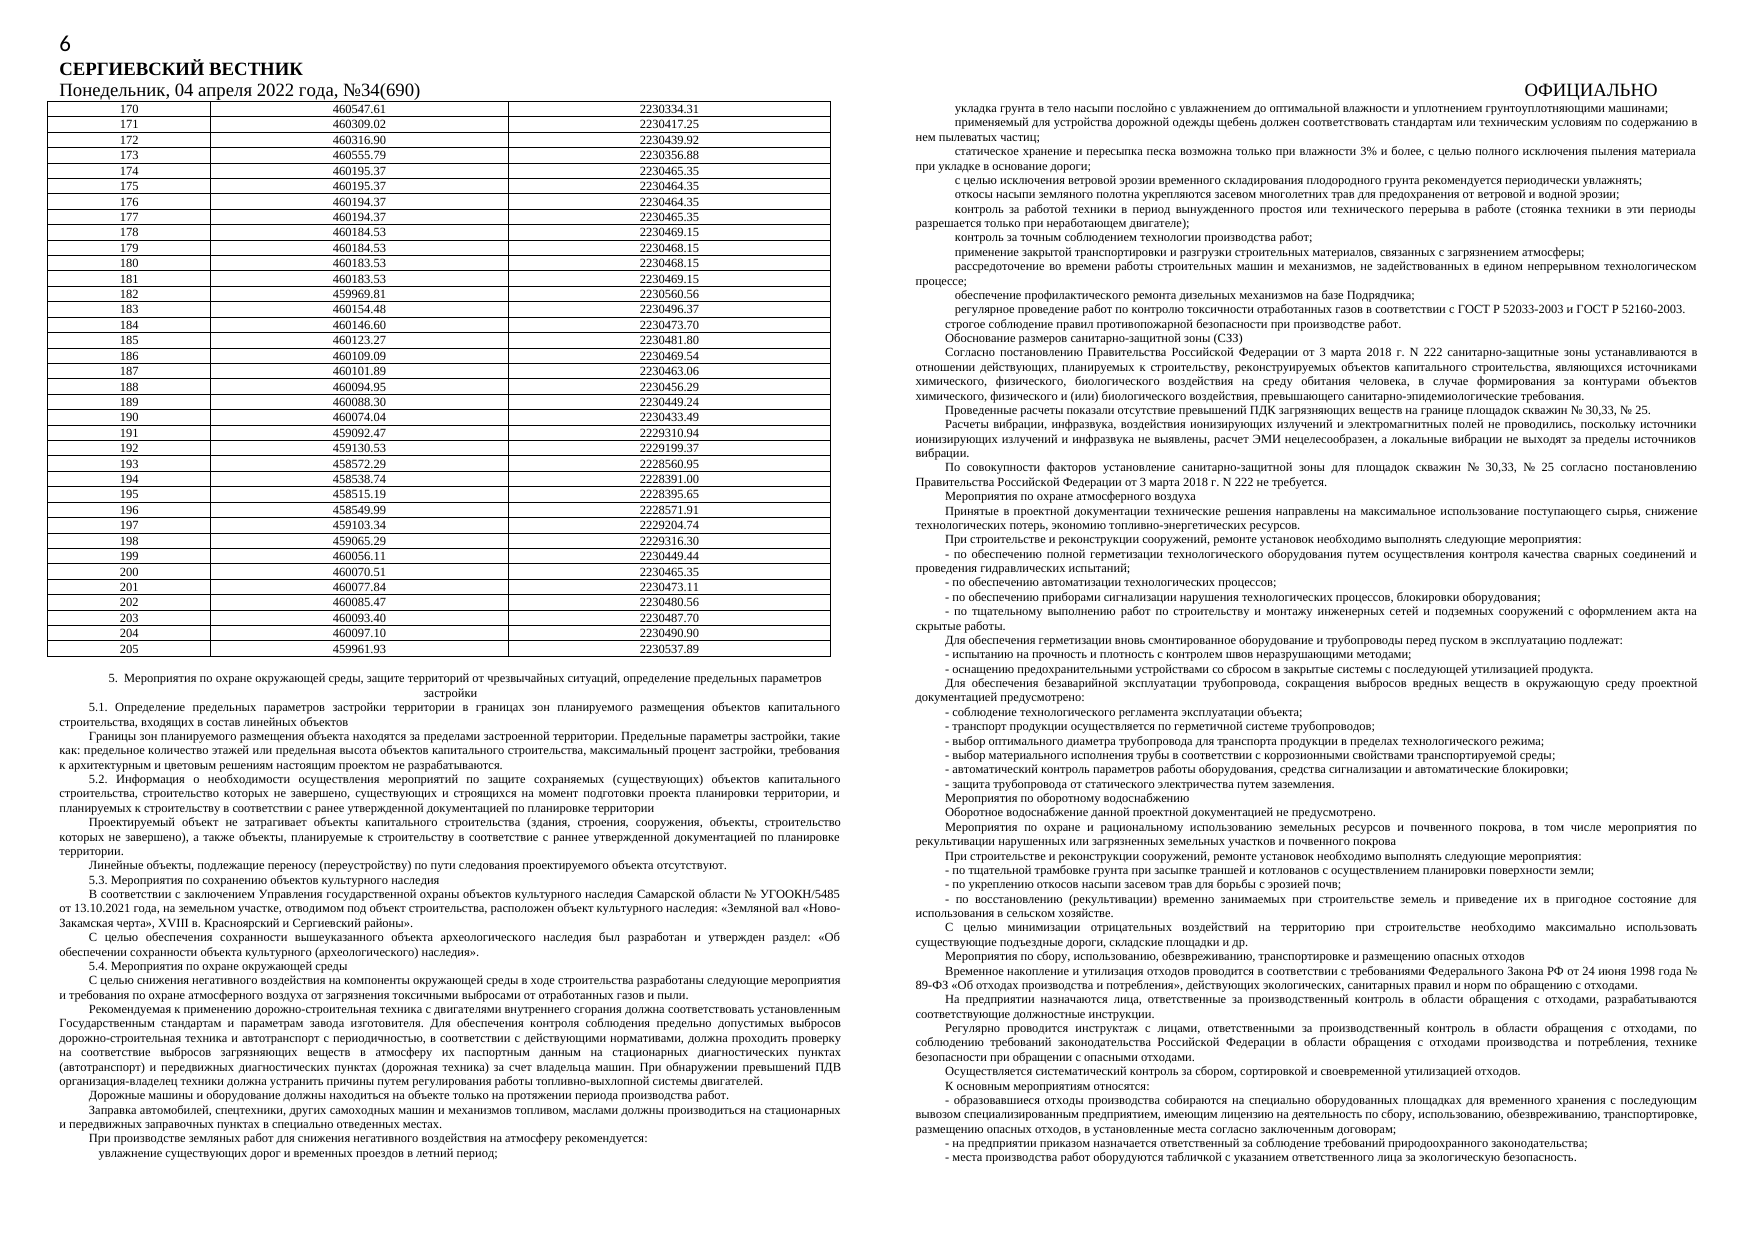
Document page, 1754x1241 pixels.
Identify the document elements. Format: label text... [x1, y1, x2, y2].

table_cell 190 [48, 410, 210, 424]
table_cell 460316.90 [211, 133, 508, 147]
text - соблюдение технологического регламента эксплуатации объекта; [915, 704, 1698, 719]
table_cell 460547.61 [211, 102, 508, 116]
text - автоматический контроль параметров работы оборудования, средства сигнализации и автоматические блокировки; [915, 762, 1698, 776]
table_cell 458515.19 [211, 487, 508, 502]
text Обоснование размеров санитарно-защитной зоны (СЗЗ) [915, 331, 1698, 345]
text обеспечение профилактического ремонта дизельных механизмов на базе Подрядчика; [915, 288, 1698, 302]
text Согласно постановлению Правительства Российской Федерации от 3 марта 2018 г. N 222 санитарно-защитные зоны устанавливаются в отношении действующих, планируемых к строительству, реконструируемых объектов капитального строительства, являющихся источниками химического, физического, биологического воздействия на среду обитания человека, в случае формирования за контурами объектов химического, физического и (или) биологического воздействия, превышающего санитарно-эпидемиологические требования. [915, 345, 1698, 403]
text При строительстве и реконструкции сооружений, ремонте установок необходимо выполнять следующие мероприятия: [915, 848, 1698, 863]
text Мероприятия по охране и рациональному использованию земельных ресурсов и почвенного покрова, в том числе мероприятия по рекультивации нарушенных или загрязненных земельных участков и почвенного покрова [915, 819, 1698, 848]
table_cell 458572.29 [211, 456, 508, 471]
table_cell 2230439.92 [509, 133, 830, 147]
text - на предприятии приказом назначается ответственный за соблюдение требований природоохранного законодательства; [915, 1136, 1698, 1150]
table_cell 205 [48, 641, 210, 656]
table_cell 2230417.25 [509, 117, 830, 132]
text Расчеты вибрации, инфразвука, воздействия ионизирующих излучений и электромагнитных полей не проводились, поскольку источники ионизирующих излучений и инфразвука не выявлены, расчет ЭМИ нецелесообразен, а локальные вибрации не выходят за пределы источников вибрации. [915, 417, 1698, 460]
text - по обеспечению автоматизации технологических процессов; [915, 575, 1698, 589]
table_cell 460085.47 [211, 595, 508, 609]
table_cell 186 [48, 349, 210, 363]
table_cell 2230473.70 [509, 318, 830, 332]
table_cell 191 [48, 426, 210, 440]
text Границы зон планируемого размещения объекта находятся за пределами застроенной территории. Предельные параметры застройки, такие как: предельное количество этажей или предельная высота объектов капитального строительства, максимальный процент застройки, требования к архитектурным и цветовым решениям настоящим проектом не разрабатываются. [59, 729, 842, 772]
text При производстве земляных работ для снижения негативного воздействия на атмосферу рекомендуется: [59, 1131, 842, 1146]
table_cell 170 [48, 102, 210, 116]
table_cell 460123.27 [211, 333, 508, 347]
text - по обеспечению полной герметизации технологического оборудования путем осуществления контроля качества сварных соединений и проведения гидравлических испытаний; [915, 546, 1698, 575]
table_cell 2230487.70 [509, 611, 830, 625]
table_cell 460555.79 [211, 148, 508, 162]
text Временное накопление и утилизация отходов проводится в соответствии с требованиями Федерального Закона РФ от 24 июня 1998 года № 89-ФЗ «Об отходах производства и потребления», действующих экологических, санитарных правил и норм по обращению с отходами. [915, 963, 1698, 992]
text Линейные объекты, подлежащие переносу (переустройству) по пути следования проектируемого объекта отсутствуют. [59, 858, 842, 872]
text Принятые в проектной документации технические решения направлены на максимальное использование поступающего сырья, снижение технологических потерь, экономию топливно-энергетических ресурсов. [915, 503, 1698, 532]
table_cell 177 [48, 210, 210, 224]
table_cell 180 [48, 256, 210, 270]
table_cell 187 [48, 364, 210, 378]
text Рекомендуемая к применению дорожно-строительная техника с двигателями внутреннего сгорания должна соответствовать установленным Государственным стандартам и параметрам завода изготовителя. Для обеспечения контроля соблюдения предельно допустимых выбросов дорожно-строительная техника и автотранспорт с периодичностью, в соответствии с действующими нормативами, должна проходить проверку на соответствие выбросов загрязняющих веществ в атмосферу их паспортным данным на стационарных диагностических пунктах (автотранспорт) и передвижных диагностических пунктах (дорожная техника) за счет владельца машин. При обнаружении превышений ПДВ организация-владелец техники должна устранить причины путем регулирования работы топливно-выхлопной системы двигателей. [59, 1002, 842, 1088]
table_cell 175 [48, 179, 210, 193]
text С целью снижения негативного воздействия на компоненты окружающей среды в ходе строительства разработаны следующие мероприятия и требования по охране атмосферного воздуха от загрязнения токсичными выбросами от отработанных газов и пыли. [59, 973, 842, 1002]
table_cell 459961.93 [211, 641, 508, 656]
table_cell 459130.53 [211, 441, 508, 455]
table_cell 194 [48, 472, 210, 486]
table_cell 460097.10 [211, 626, 508, 640]
text Мероприятия по охране атмосферного воздуха [915, 489, 1698, 503]
table_cell 460109.09 [211, 349, 508, 363]
table_cell 204 [48, 626, 210, 640]
text Оборотное водоснабжение данной проектной документацией не предусмотрено. [915, 805, 1698, 819]
text - выбор оптимального диаметра трубопровода для транспорта продукции в пределах технологического режима; [915, 733, 1698, 748]
table_cell 2230464.35 [509, 179, 830, 193]
table_cell 2230449.24 [509, 395, 830, 409]
text 5. Мероприятия по охране окружающей среды, защите территорий от чрезвычайных ситуаций, определение предельных параметров застройки [59, 671, 842, 700]
text контроль за работой техники в период вынужденного простоя или технического перерыва в работе (стоянка техники в эти периоды разрешается только при неработающем двигателе); [915, 201, 1698, 230]
table_cell 458549.99 [211, 503, 508, 517]
table_cell 2230490.90 [509, 626, 830, 640]
table_cell 460194.37 [211, 194, 508, 209]
table_cell 2230481.80 [509, 333, 830, 347]
text статическое хранение и пересыпка песка возможна только при влажности 3% и более, с целью полного исключения пыления материала при укладке в основание дороги; [915, 144, 1698, 173]
text Для обеспечения безаварийной эксплуатации трубопровода, сокращения выбросов вредных веществ в окружающую среду проектной документацией предусмотрено: [915, 676, 1698, 704]
text - по тщательной трамбовке грунта при засыпке траншей и котлованов с осуществлением планировки поверхности земли; [915, 863, 1698, 877]
text Мероприятия по оборотному водоснабжению [915, 791, 1698, 805]
table_cell 183 [48, 302, 210, 317]
table_cell 200 [48, 564, 210, 579]
table_cell 459969.81 [211, 287, 508, 301]
table_cell 2229316.30 [509, 534, 830, 548]
table_cell 172 [48, 133, 210, 147]
table_cell 460195.37 [211, 164, 508, 178]
text С целью минимизации отрицательных воздействий на территорию при строительстве необходимо максимально использовать существующие подъездные дороги, складские площадки и др. [915, 920, 1698, 949]
table_cell 174 [48, 164, 210, 178]
table_cell 460309.02 [211, 117, 508, 132]
text контроль за точным соблюдением технологии производства работ; [915, 230, 1698, 244]
text На предприятии назначаются лица, ответственные за производственный контроль в области обращения с отходами, разрабатываются соответствующие должностные инструкции. [915, 992, 1698, 1021]
table_cell 203 [48, 611, 210, 625]
table_cell 2228391.00 [509, 472, 830, 486]
table_cell 2230464.35 [509, 194, 830, 209]
table_cell 460146.60 [211, 318, 508, 332]
table_cell 2230469.54 [509, 349, 830, 363]
table_cell 199 [48, 549, 210, 563]
table_cell 2228571.91 [509, 503, 830, 517]
table_cell 460183.53 [211, 256, 508, 270]
text - транспорт продукции осуществляется по герметичной системе трубопроводов; [915, 719, 1698, 733]
table_cell 2230537.89 [509, 641, 830, 656]
table_cell 460184.53 [211, 241, 508, 255]
text - оснащению предохранительными устройствами со сбросом в закрытые системы с последующей утилизацией продукта. [915, 661, 1698, 676]
table_cell 198 [48, 534, 210, 548]
text 5.2. Информация о необходимости осуществления мероприятий по защите сохраняемых (существующих) объектов капитального строительства, строительство которых не завершено, существующих и строящихся на момент подготовки проекта планировки территории, и планируемых к строительству в соответствии с ранее утвержденной документацией по планировке территории [59, 772, 842, 815]
text - защита трубопровода от статического электричества путем заземления. [915, 776, 1698, 791]
table_cell 193 [48, 456, 210, 471]
text С целью обеспечения сохранности вышеуказанного объекта археологического наследия был разработан и утвержден раздел: «Об обеспечении сохранности объекта культурного (археологического) наследия». [59, 930, 842, 959]
text 5.4. Мероприятия по охране окружающей среды [59, 959, 842, 973]
text По совокупности факторов установление санитарно-защитной зоны для площадок скважин № 30,33, № 25 согласно постановлению Правительства Российской Федерации от 3 марта 2018 г. N 222 не требуется. [915, 460, 1698, 489]
table_cell 2230560.56 [509, 287, 830, 301]
table_cell 202 [48, 595, 210, 609]
table_cell 460154.48 [211, 302, 508, 317]
table_cell 2228395.65 [509, 487, 830, 502]
table_cell 184 [48, 318, 210, 332]
table_cell 2229310.94 [509, 426, 830, 440]
text - по тщательному выполнению работ по строительству и монтажу инженерных сетей и подземных сооружений с оформлением акта на скрытые работы. [915, 604, 1698, 633]
table_cell 2230465.35 [509, 164, 830, 178]
table_cell 2230433.49 [509, 410, 830, 424]
table_cell 2229199.37 [509, 441, 830, 455]
text - выбор материального исполнения трубы в соответствии с коррозионными свойствами транспортируемой среды; [915, 748, 1698, 762]
text Регулярно проводится инструктаж с лицами, ответственными за производственный контроль в области обращения с отходами, по соблюдению требований законодательства Российской Федерации в области обращения с отходами производства и потребления, технике безопасности при обращении с опасными отходами. [915, 1021, 1698, 1064]
table_cell 460093.40 [211, 611, 508, 625]
table_cell 458538.74 [211, 472, 508, 486]
text При строительстве и реконструкции сооружений, ремонте установок необходимо выполнять следующие мероприятия: [915, 532, 1698, 546]
table_cell 2230449.44 [509, 549, 830, 563]
table_cell 460074.04 [211, 410, 508, 424]
table_cell 179 [48, 241, 210, 255]
text Заправка автомобилей, спецтехники, других самоходных машин и механизмов топливом, маслами должны производиться на стационарных и передвижных заправочных пунктах в специально отведенных местах. [59, 1102, 842, 1131]
table_cell 181 [48, 271, 210, 286]
text - по укреплению откосов насыпи засевом трав для борьбы с эрозией почв; [915, 877, 1698, 891]
table_cell 460094.95 [211, 379, 508, 394]
table_cell 196 [48, 503, 210, 517]
table_cell 459103.34 [211, 518, 508, 532]
table_cell 2230468.15 [509, 256, 830, 270]
text 5.3. Мероприятия по сохранению объектов культурного наследия [59, 872, 842, 887]
text - места производства работ оборудуются табличкой с указанием ответственного лица за экологическую безопасность. [915, 1150, 1698, 1164]
text - по восстановлению (рекультивации) временно занимаемых при строительстве земель и приведение их в пригодное состояние для использования в сельском хозяйстве. [915, 891, 1698, 920]
text - по обеспечению приборами сигнализации нарушения технологических процессов, блокировки оборудования; [915, 589, 1698, 604]
text рассредоточение во времени работы строительных машин и механизмов, не задействованных в едином непрерывном технологическом процессе; [915, 259, 1698, 288]
text К основным мероприятиям относятся: [915, 1078, 1698, 1093]
table_cell 178 [48, 225, 210, 239]
text 5.1. Определение предельных параметров застройки территории в границах зон планируемого размещения объектов капитального строительства, входящих в состав линейных объектов [59, 700, 842, 729]
table_cell 460070.51 [211, 564, 508, 579]
text Проведенные расчеты показали отсутствие превышений ПДК загрязняющих веществ на границе площадок скважин № 30,33, № 25. [915, 403, 1698, 417]
table_cell 2230496.37 [509, 302, 830, 317]
table_cell 2230356.88 [509, 148, 830, 162]
text Для обеспечения герметизации вновь смонтированное оборудование и трубопроводы перед пуском в эксплуатацию подлежат: [915, 633, 1698, 647]
table_cell 182 [48, 287, 210, 301]
table_cell 2230456.29 [509, 379, 830, 394]
table_cell 460194.37 [211, 210, 508, 224]
table_cell 2230334.31 [509, 102, 830, 116]
table_cell 176 [48, 194, 210, 209]
text Дорожные машины и оборудование должны находиться на объекте только на протяжении периода производства работ. [59, 1088, 842, 1102]
text - испытанию на прочность и плотность с контролем швов неразрушающими методами; [915, 647, 1698, 661]
table_cell 2230465.35 [509, 564, 830, 579]
table_cell 459065.29 [211, 534, 508, 548]
text увлажнение существующих дорог и временных проездов в летний период; [59, 1146, 842, 1160]
table_cell 2230465.35 [509, 210, 830, 224]
text применение закрытой транспортировки и разгрузки строительных материалов, связанных с загрязнением атмосферы; [915, 244, 1698, 259]
table_cell 201 [48, 580, 210, 594]
text Проектируемый объект не затрагивает объекты капитального строительства (здания, строения, сооружения, объекты, строительство которых не завершено), а также объекты, планируемые к строительству в соответствие с раннее утвержденной документацией по планировке территории. [59, 815, 842, 858]
table_cell 2230469.15 [509, 225, 830, 239]
text Мероприятия по сбору, использованию, обезвреживанию, транспортировке и размещению опасных отходов [915, 949, 1698, 963]
table_cell 460183.53 [211, 271, 508, 286]
table_cell 2230480.56 [509, 595, 830, 609]
table_cell 460088.30 [211, 395, 508, 409]
table_cell 2230463.06 [509, 364, 830, 378]
table_cell 189 [48, 395, 210, 409]
table_cell 460101.89 [211, 364, 508, 378]
table_cell 195 [48, 487, 210, 502]
table_cell 188 [48, 379, 210, 394]
text регулярное проведение работ по контролю токсичности отработанных газов в соответствии с ГОСТ Р 52033-2003 и ГОСТ Р 52160-2003. [915, 302, 1698, 316]
text откосы насыпи земляного полотна укрепляются засевом многолетних трав для предохранения от ветровой и водной эрозии; [915, 187, 1698, 201]
text - образовавшиеся отходы производства собираются на специально оборудованных площадках для временного хранения с последующим вывозом специализированным предприятием, имеющим лицензию на деятельность по сбору, использованию, обезвреживанию, транспортировке, размещению опасных отходов, в установленные места согласно заключенным договорам; [915, 1093, 1698, 1136]
table_cell 460056.11 [211, 549, 508, 563]
text применяемый для устройства дорожной одежды щебень должен соответствовать стандартам или техническим условиям по содержанию в нем пылеватых частиц; [915, 115, 1698, 144]
table_cell 2230469.15 [509, 271, 830, 286]
table_cell 185 [48, 333, 210, 347]
table_cell 2230473.11 [509, 580, 830, 594]
text строгое соблюдение правил противопожарной безопасности при производстве работ. [915, 316, 1698, 331]
text В соответствии с заключением Управления государственной охраны объектов культурного наследия Самарской области № УГООКН/5485 от 13.10.2021 года, на земельном участке, отводимом под объект строительства, расположен объект культурного наследия: «Земляной вал «Ново-Закамская черта», XVIII в. Красноярский и Сергиевский районы». [59, 887, 842, 930]
text Осуществляется систематический контроль за сбором, сортировкой и своевременной утилизацией отходов. [915, 1064, 1698, 1078]
text укладка грунта в тело насыпи послойно с увлажнением до оптимальной влажности и уплотнением грунтоуплотняющими машинами; [915, 101, 1698, 115]
table_cell 460195.37 [211, 179, 508, 193]
table_cell 197 [48, 518, 210, 532]
table_cell 459092.47 [211, 426, 508, 440]
text с целью исключения ветровой эрозии временного складирования плодородного грунта рекомендуется периодически увлажнять; [915, 173, 1698, 187]
table_cell 2229204.74 [509, 518, 830, 532]
table_cell 2230468.15 [509, 241, 830, 255]
table_cell 173 [48, 148, 210, 162]
table_cell 192 [48, 441, 210, 455]
table_cell 460184.53 [211, 225, 508, 239]
table_cell 171 [48, 117, 210, 132]
table_cell 2228560.95 [509, 456, 830, 471]
table_cell 460077.84 [211, 580, 508, 594]
